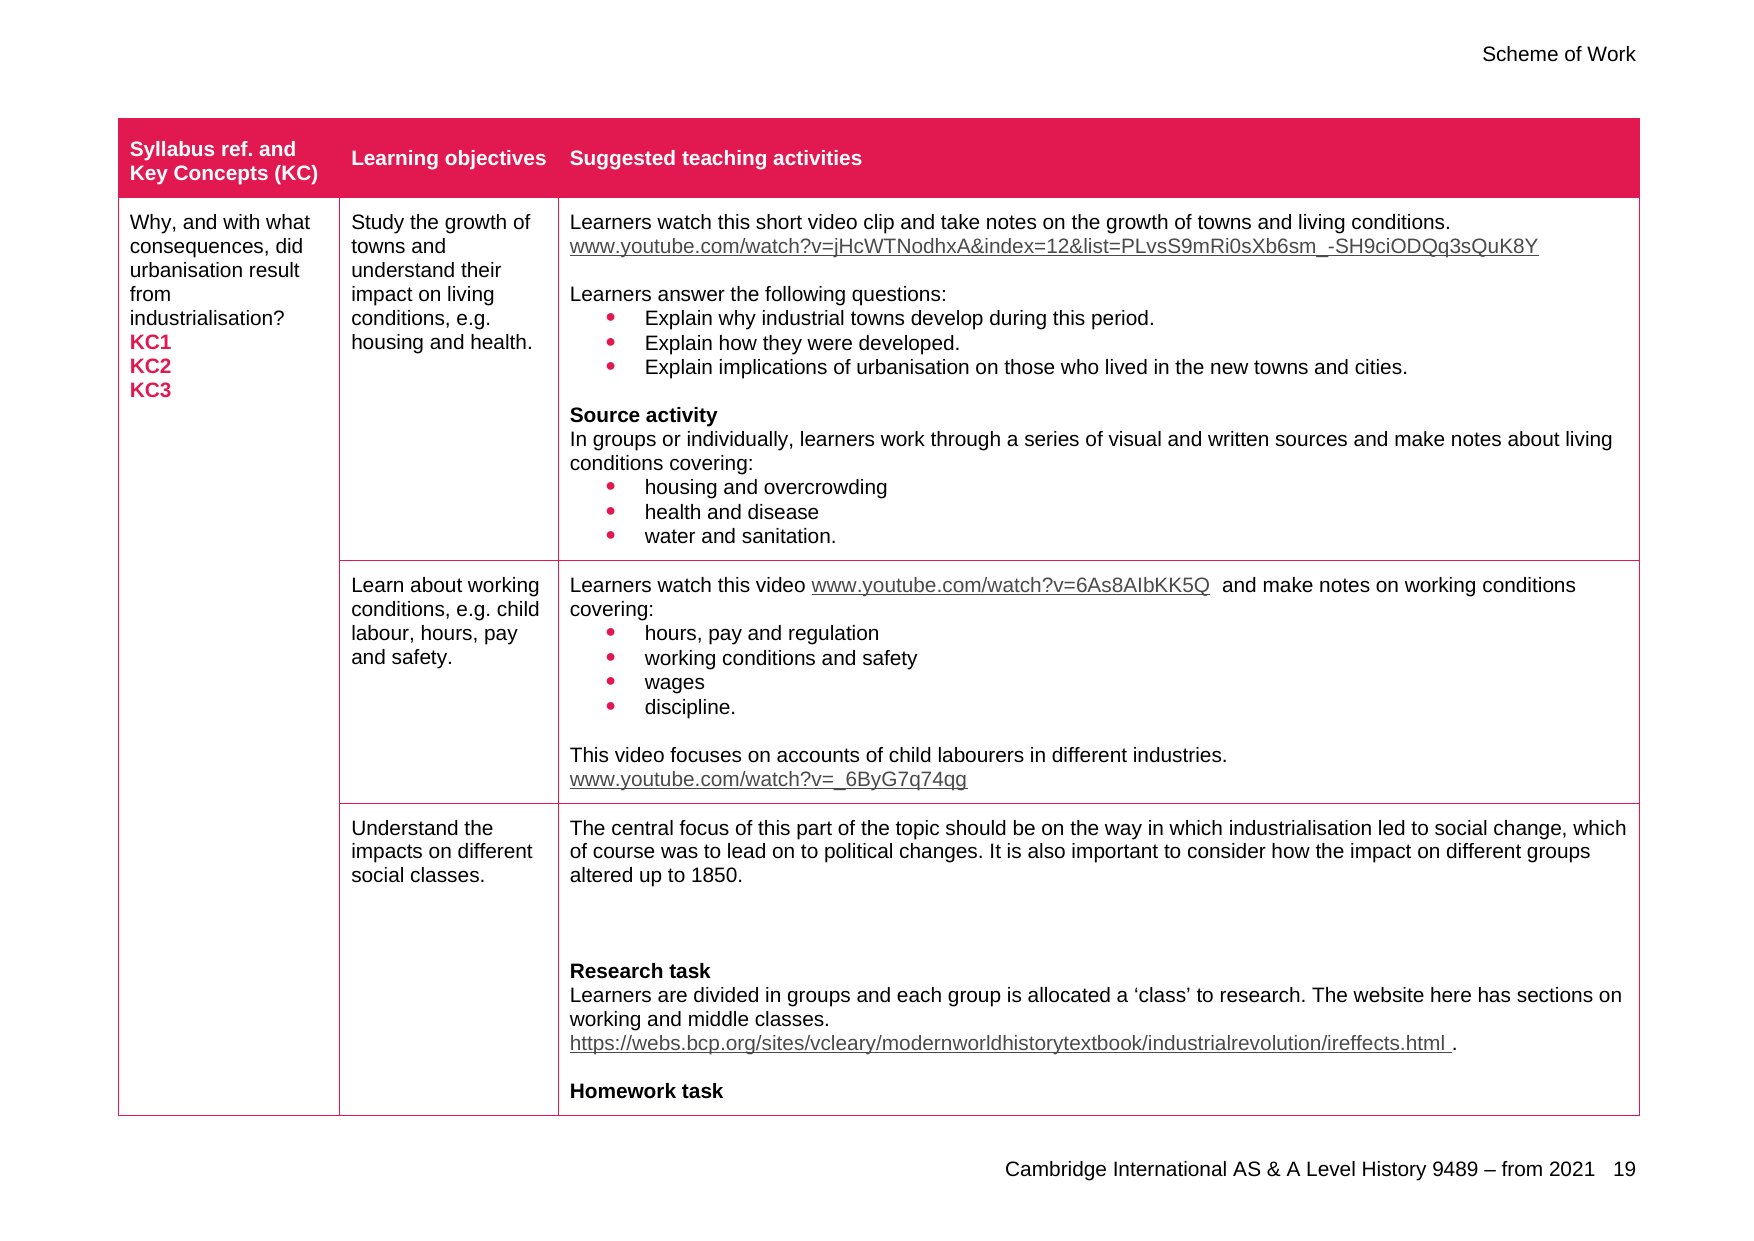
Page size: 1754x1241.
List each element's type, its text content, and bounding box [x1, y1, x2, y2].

table_cell Learners watch this short video clip and take notes on the growth of towns and living conditions. www.youtube.com/watch?v=jHcWTNodhxA&index=12&list=PLvsS9mRi0sXb6sm_-SH9ciODQq3sQuK8Y Learners answer the following questions: Explain why industrial towns develop during this period. Explain how they were developed. Explain implications of urbanisation on those who lived in the new towns and cities. Source activity In groups or individually, learners work through a series of visual and written sources and make notes about living conditions covering: housing and overcrowding health and disease water and sanitation. [559, 198, 1639, 560]
table_header Suggested teaching activities [559, 119, 1639, 197]
table_cell Learners watch this video www.youtube.com/watch?v=6As8AIbKK5Q and make notes on working conditions covering: hours, pay and regulation working conditions and safety wages discipline. This video focuses on accounts of child labourers in different industries. www.youtube.com/watch?v=_6ByG7q74qg [559, 561, 1639, 803]
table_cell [559, 804, 1639, 1115]
table_cell Why, and with what consequences, did urbanisation result from industrialisation? KC1 KC2 KC3 [119, 198, 339, 1115]
table_header Learning objectives [340, 119, 558, 197]
table_header Syllabus ref. and Key Concepts (KC) [119, 119, 339, 197]
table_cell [340, 804, 558, 1115]
table_cell Study the growth of towns and understand their impact on living conditions, e.g. housing and health. [340, 198, 558, 560]
table_cell Learn about working conditions, e.g. child labour, hours, pay and safety. [340, 561, 558, 803]
